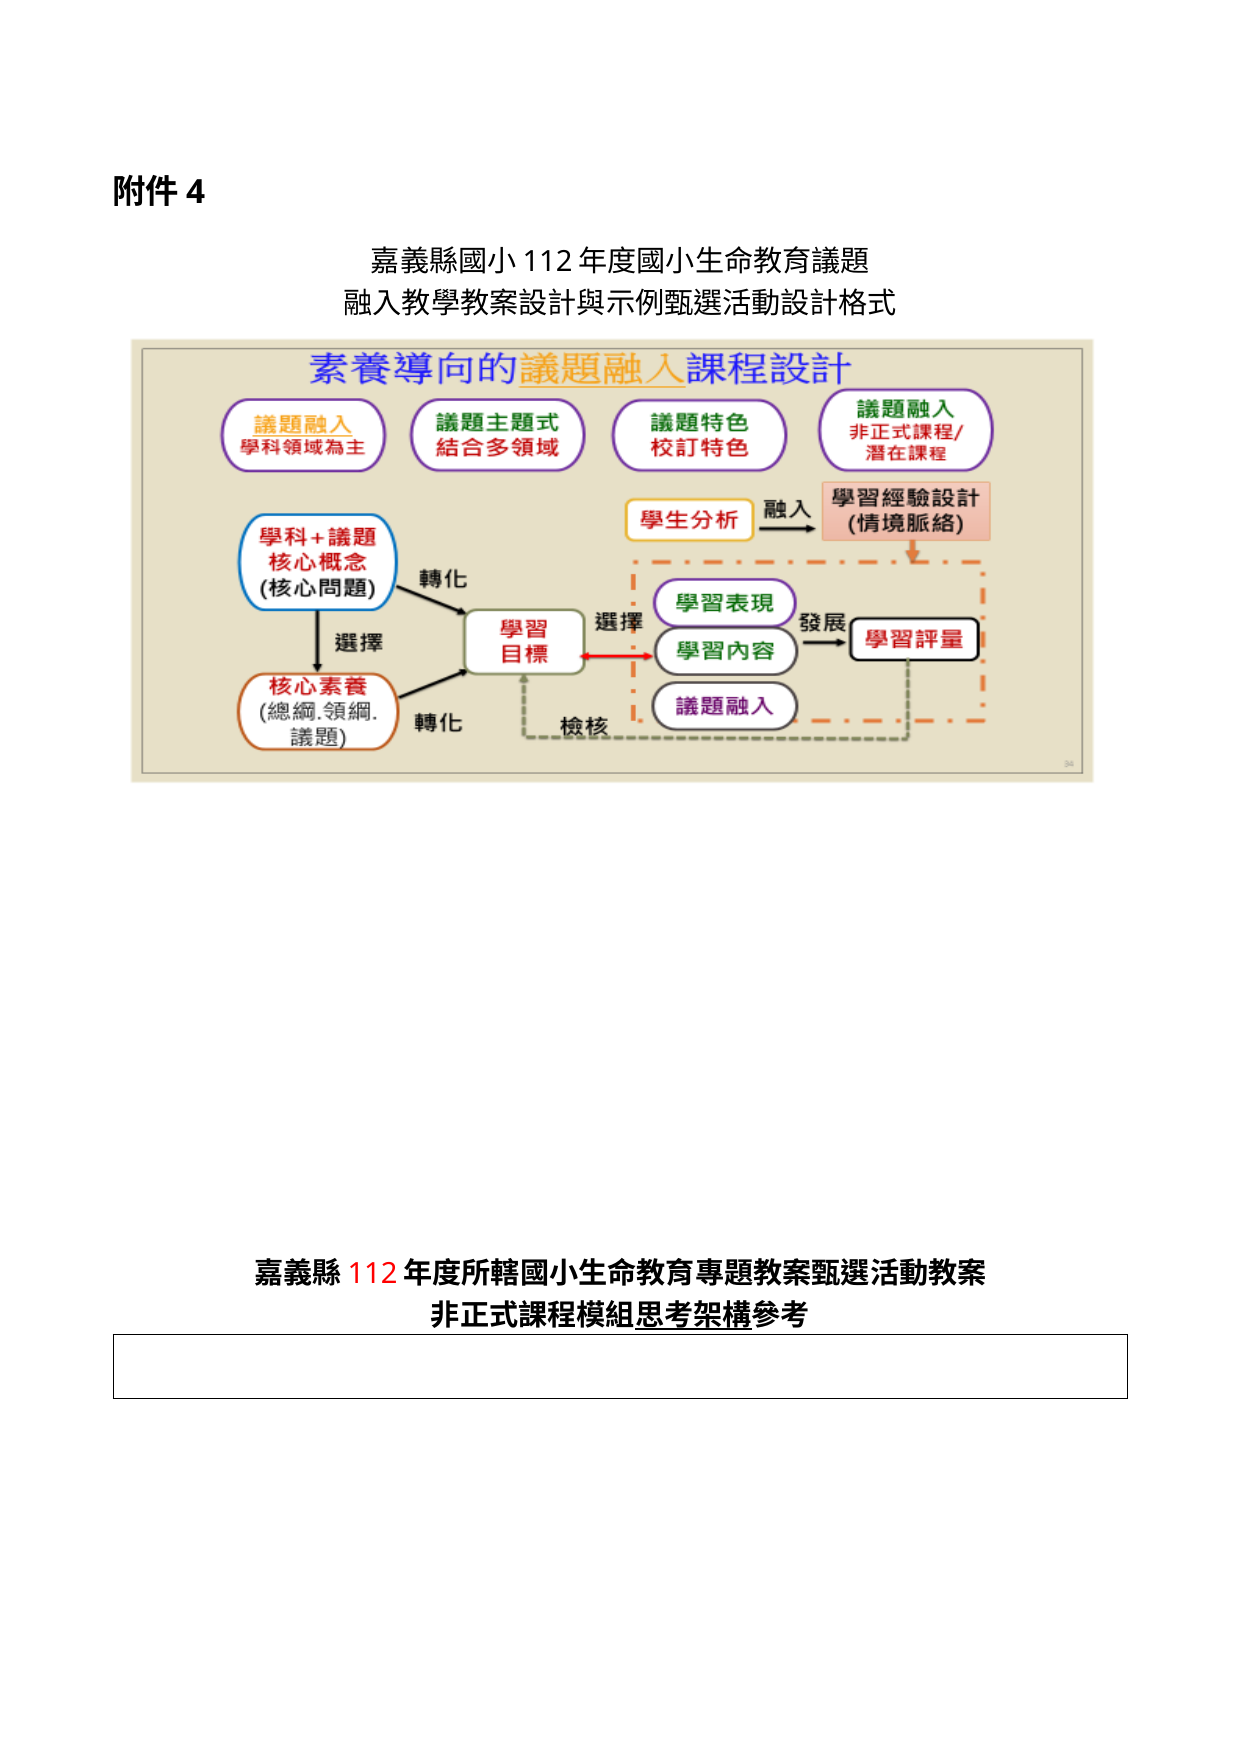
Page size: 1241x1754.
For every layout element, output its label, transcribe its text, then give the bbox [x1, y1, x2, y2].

text 非正式課程模組思考架構參考 [112, 1292, 1128, 1334]
table_header [114, 1335, 1127, 1397]
text 嘉義縣112年度所轄國小生命教育專題教案甄選活動教案 [112, 1249, 1128, 1292]
text 融入教學教案設計與示例甄選活動設計格式 [112, 279, 1128, 322]
text 附件4 [112, 164, 1128, 213]
picture [112, 324, 1113, 799]
text 嘉義縣國小112年度國小生命教育議題 [112, 237, 1128, 279]
